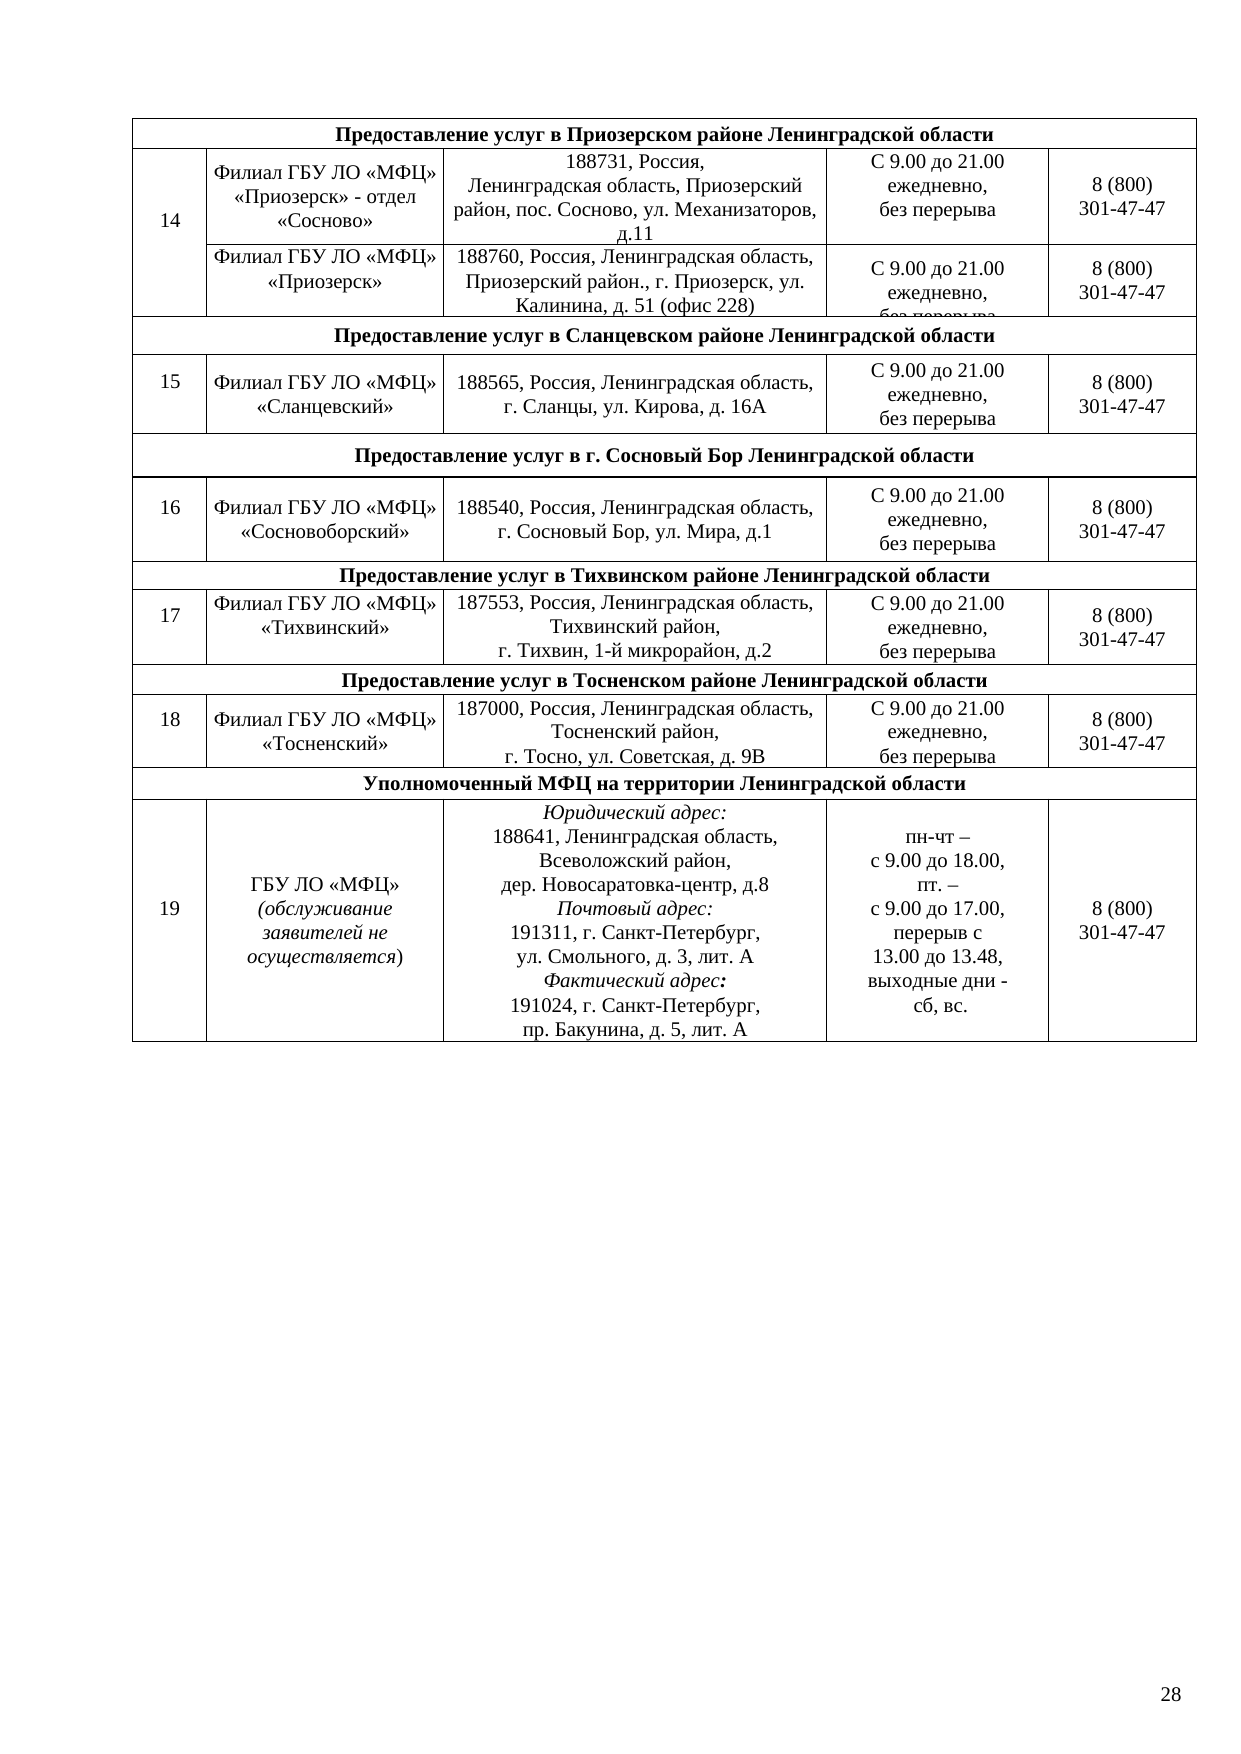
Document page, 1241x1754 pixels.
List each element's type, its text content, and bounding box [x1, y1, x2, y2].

table_cell 17 [133, 590, 206, 664]
table_cell Предоставление услуг в Тихвинском районе Ленинградской области [133, 562, 1196, 589]
table_cell С 9.00 до 21.00 ежедневно, без перерыва [827, 590, 1048, 664]
table_cell 188565, Россия, Ленинградская область, г. Сланцы, ул. Кирова, д. 16А [444, 355, 826, 433]
table_cell 18 [133, 695, 206, 767]
table_cell 8 (800) 301-47-47 [1049, 245, 1196, 316]
table_cell С 9.00 до 21.00 ежедневно, без перерыва [827, 478, 1048, 561]
table_cell Предоставление услуг в Сланцевском районе Ленинградской области [133, 317, 1196, 354]
table_cell 16 [133, 478, 206, 561]
table_cell 8 (800) 301-47-47 [1049, 478, 1196, 561]
table_cell Филиал ГБУ ЛО «МФЦ» «Тосненский» [207, 695, 443, 767]
table_cell 188540, Россия, Ленинградская область, г. Сосновый Бор, ул. Мира, д.1 [444, 478, 826, 561]
table_cell Филиал ГБУ ЛО «МФЦ» «Сланцевский» [207, 355, 443, 433]
table_cell Филиал ГБУ ЛО «МФЦ» «Тихвинский» [207, 590, 443, 664]
table_cell Предоставление услуг в Приозерском районе Ленинградской области [133, 119, 1196, 148]
table_cell С 9.00 до 21.00 ежедневно, без перерыва [827, 355, 1048, 433]
table_cell С 9.00 до 21.00 ежедневно, без перерыва [827, 149, 1048, 243]
table_cell 8 (800) 301-47-47 [1049, 800, 1196, 1041]
table_cell 188731, Россия, Ленинградская область, Приозерский район, пос. Сосново, ул. Механизаторов, д.11 [444, 149, 826, 243]
table_cell 8 (800) 301-47-47 [1049, 355, 1196, 433]
table_cell Филиал ГБУ ЛО «МФЦ» «Приозерск» - отдел «Сосново» [207, 149, 443, 243]
table_cell 187553, Россия, Ленинградская область, Тихвинский район, г. Тихвин, 1-й микрорайон, д.2 [444, 590, 826, 664]
table_cell 8 (800) 301-47-47 [1049, 149, 1196, 243]
table_cell Уполномоченный МФЦ на территории Ленинградской области [133, 768, 1196, 798]
table_cell 15 [133, 355, 206, 433]
table_cell 19 [133, 800, 206, 1041]
table_cell С 9.00 до 21.00 ежедневно, без перерыва [827, 695, 1048, 767]
table_cell Предоставление услуг в Тосненском районе Ленинградской области [133, 665, 1196, 694]
table_cell 187000, Россия, Ленинградская область, Тосненский район, г. Тосно, ул. Советская, д. 9В [444, 695, 826, 767]
table_cell С 9.00 до 21.00 ежедневно, без перерыва [827, 245, 1048, 316]
table_cell 8 (800) 301-47-47 [1049, 695, 1196, 767]
table_cell Предоставление услуг в г. Сосновый Бор Ленинградской области [133, 434, 1196, 476]
table_cell 14 [133, 149, 206, 316]
table_cell Филиал ГБУ ЛО «МФЦ» «Приозерск» [207, 245, 443, 316]
table_cell 8 (800) 301-47-47 [1049, 590, 1196, 664]
table_cell ГБУ ЛО «МФЦ» (обслуживание заявителей не осуществляется) [207, 800, 443, 1041]
table_cell 188760, Россия, Ленинградская область, Приозерский район., г. Приозерск, ул. Калинина, д. 51 (офис 228) [444, 245, 826, 316]
table_cell пн-чт – с 9.00 до 18.00, пт. – с 9.00 до 17.00, перерыв с 13.00 до 13.48, выходные дни - сб, вс. [827, 800, 1048, 1041]
table_cell Филиал ГБУ ЛО «МФЦ» «Сосновоборский» [207, 478, 443, 561]
